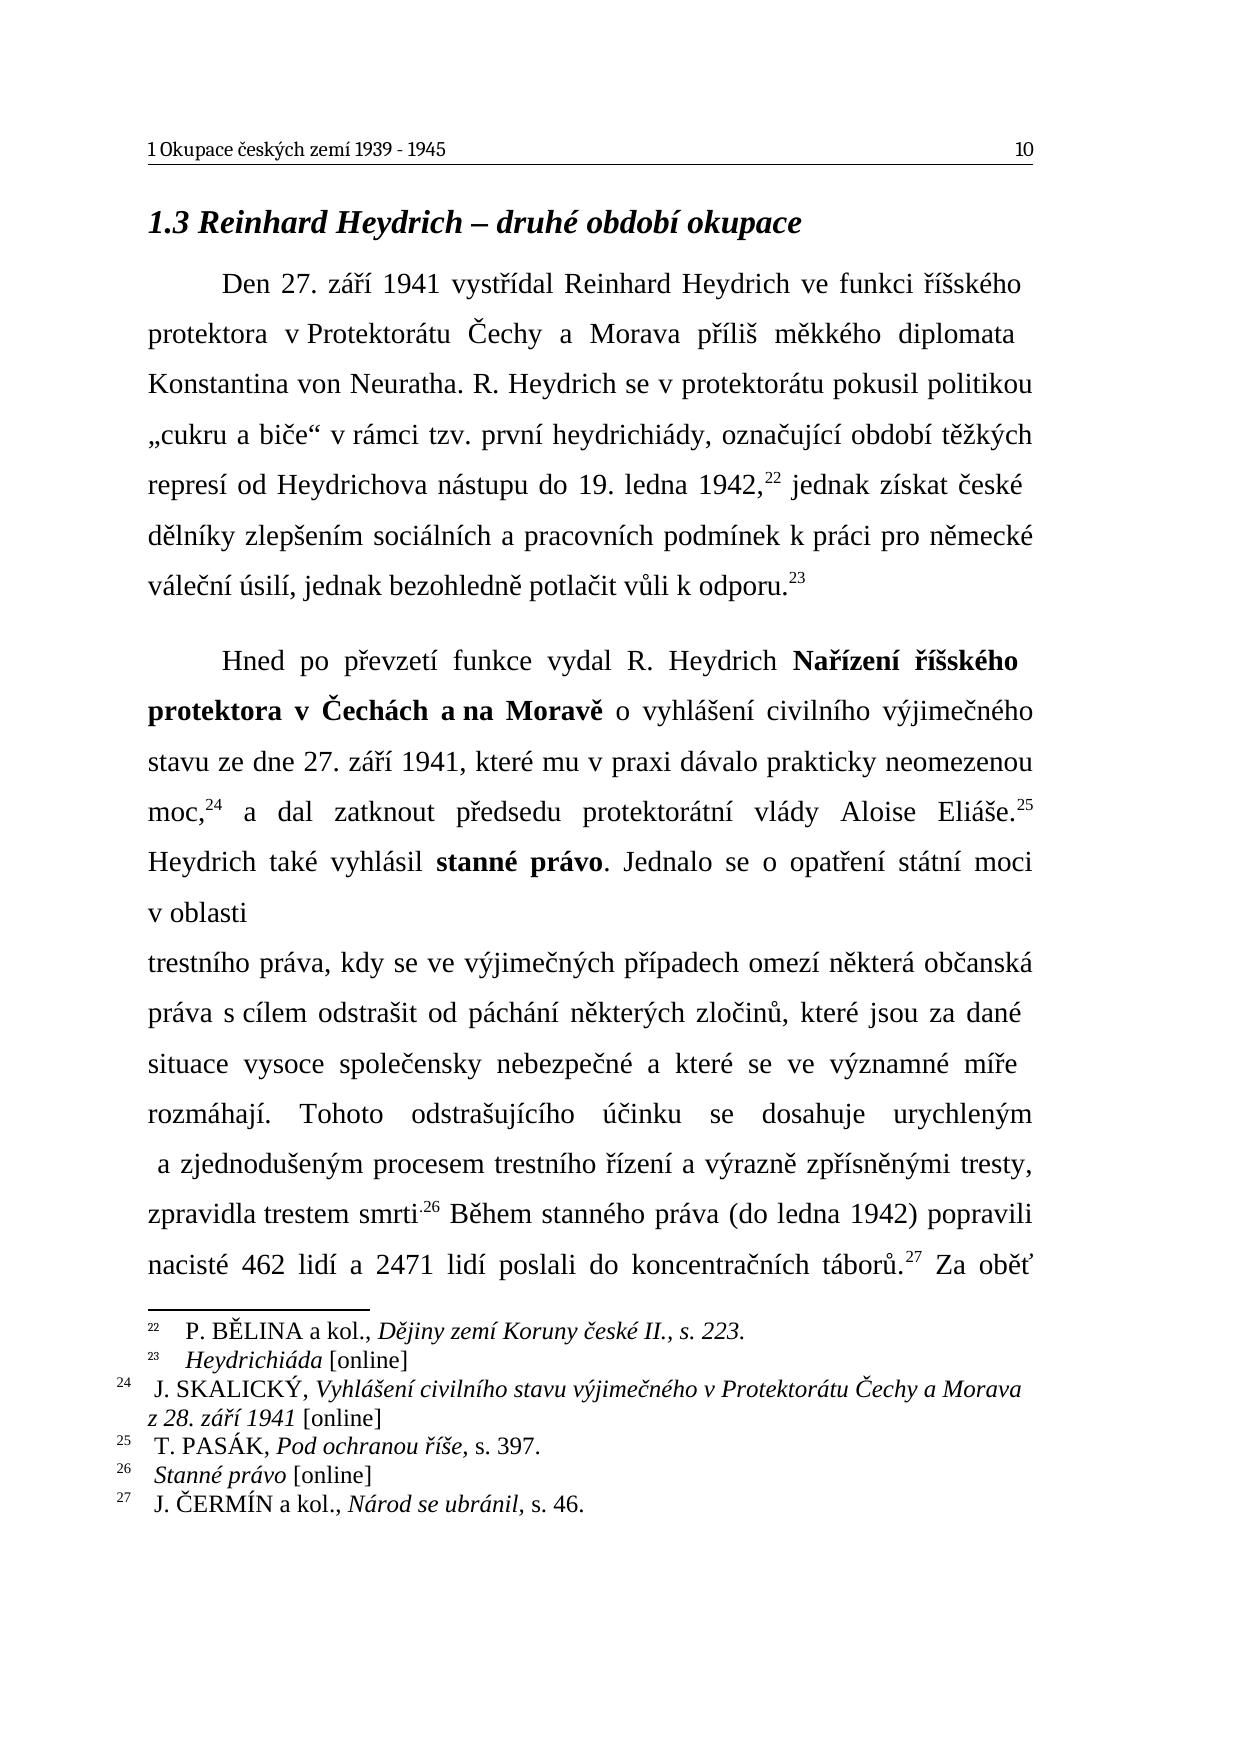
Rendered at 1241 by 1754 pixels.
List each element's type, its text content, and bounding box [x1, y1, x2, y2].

text Den 27. září 1941 vystřídal Reinhard Heydrich ve funkci říšského protektora v Protektorátu Čechy a Morava příliš měkkého diplomata Konstantina von Neuratha. R. Heydrich se v protektorátu pokusil politikou „cukru a biče“ v rámci tzv. první heydrichiády, označující období těžkých represí od Heydrichova nástupu do 19. ledna 1942, jednak získat české dělníky zlepšením sociálních a pracovních podmínek k práci pro německé váleční úsilí, jednak bezohledně potlačit vůli k odporu. [148, 266, 1033, 601]
text 1.3 Reinhard Heydrich – druhé období okupace [148, 203, 1033, 241]
